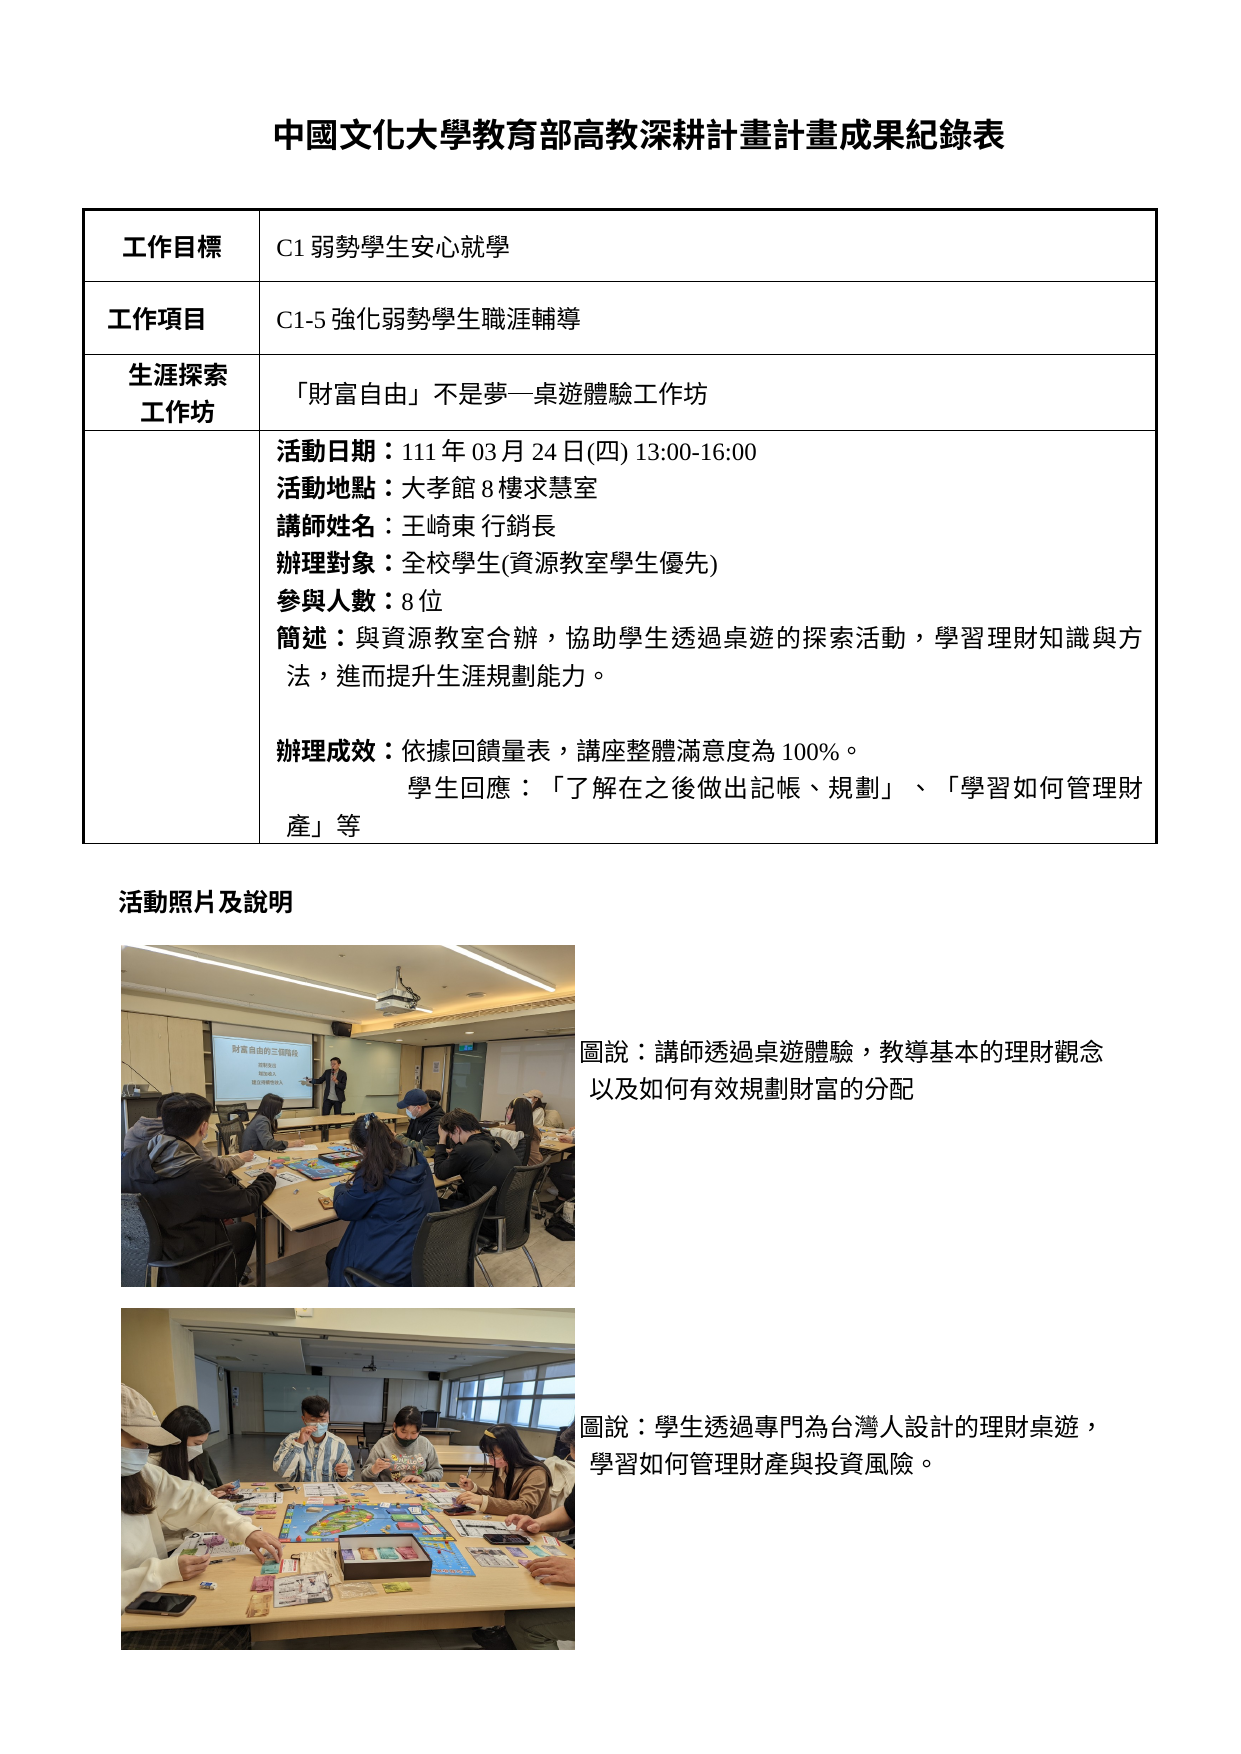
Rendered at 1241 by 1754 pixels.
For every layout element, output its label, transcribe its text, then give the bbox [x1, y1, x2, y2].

table_cell 生涯探索 工作坊 [85, 355, 259, 430]
table_header 工作目標 [85, 211, 259, 281]
picture [121, 1308, 575, 1650]
table_header C1弱勢學生安心就學 [260, 211, 1155, 281]
table_cell 活動日期：111年03月24日(四) 13:00-16:00 活動地點：大孝館8樓求慧室 講師姓名：王崎東 行銷長 辦理對象：全校學生(資源教室學生優先) 參與人數：8位 簡述：與資源教室合辦，協助學生透過桌遊的探索活動，學習理財知識與方法，進而提升生涯規劃能力。 辦理成效：依據回饋量表，講座整體滿意度為100%。 學生回應：「了解在之後做出記帳、規劃」、「學習如何管理財產」等 [260, 431, 1155, 843]
table_cell C1-5強化弱勢學生職涯輔導 [260, 282, 1155, 354]
picture [121, 945, 575, 1287]
table_cell 工作項目 [85, 282, 259, 354]
table_cell [85, 431, 259, 843]
text 中國文化大學教育部高教深耕計畫計畫成果紀錄表 [131, 96, 1122, 171]
text 圖說：講師透過桌遊體驗，教導基本的理財觀念以及如何有效規劃財富的分配 [575, 1032, 1122, 1107]
text 活動照片及說明 [118, 882, 1122, 919]
text 圖說：學生透過專門為台灣人設計的理財桌遊，學習如何管理財產與投資風險。 [575, 1407, 1122, 1482]
table_cell 「財富自由」不是夢─桌遊體驗工作坊 [260, 355, 1155, 430]
